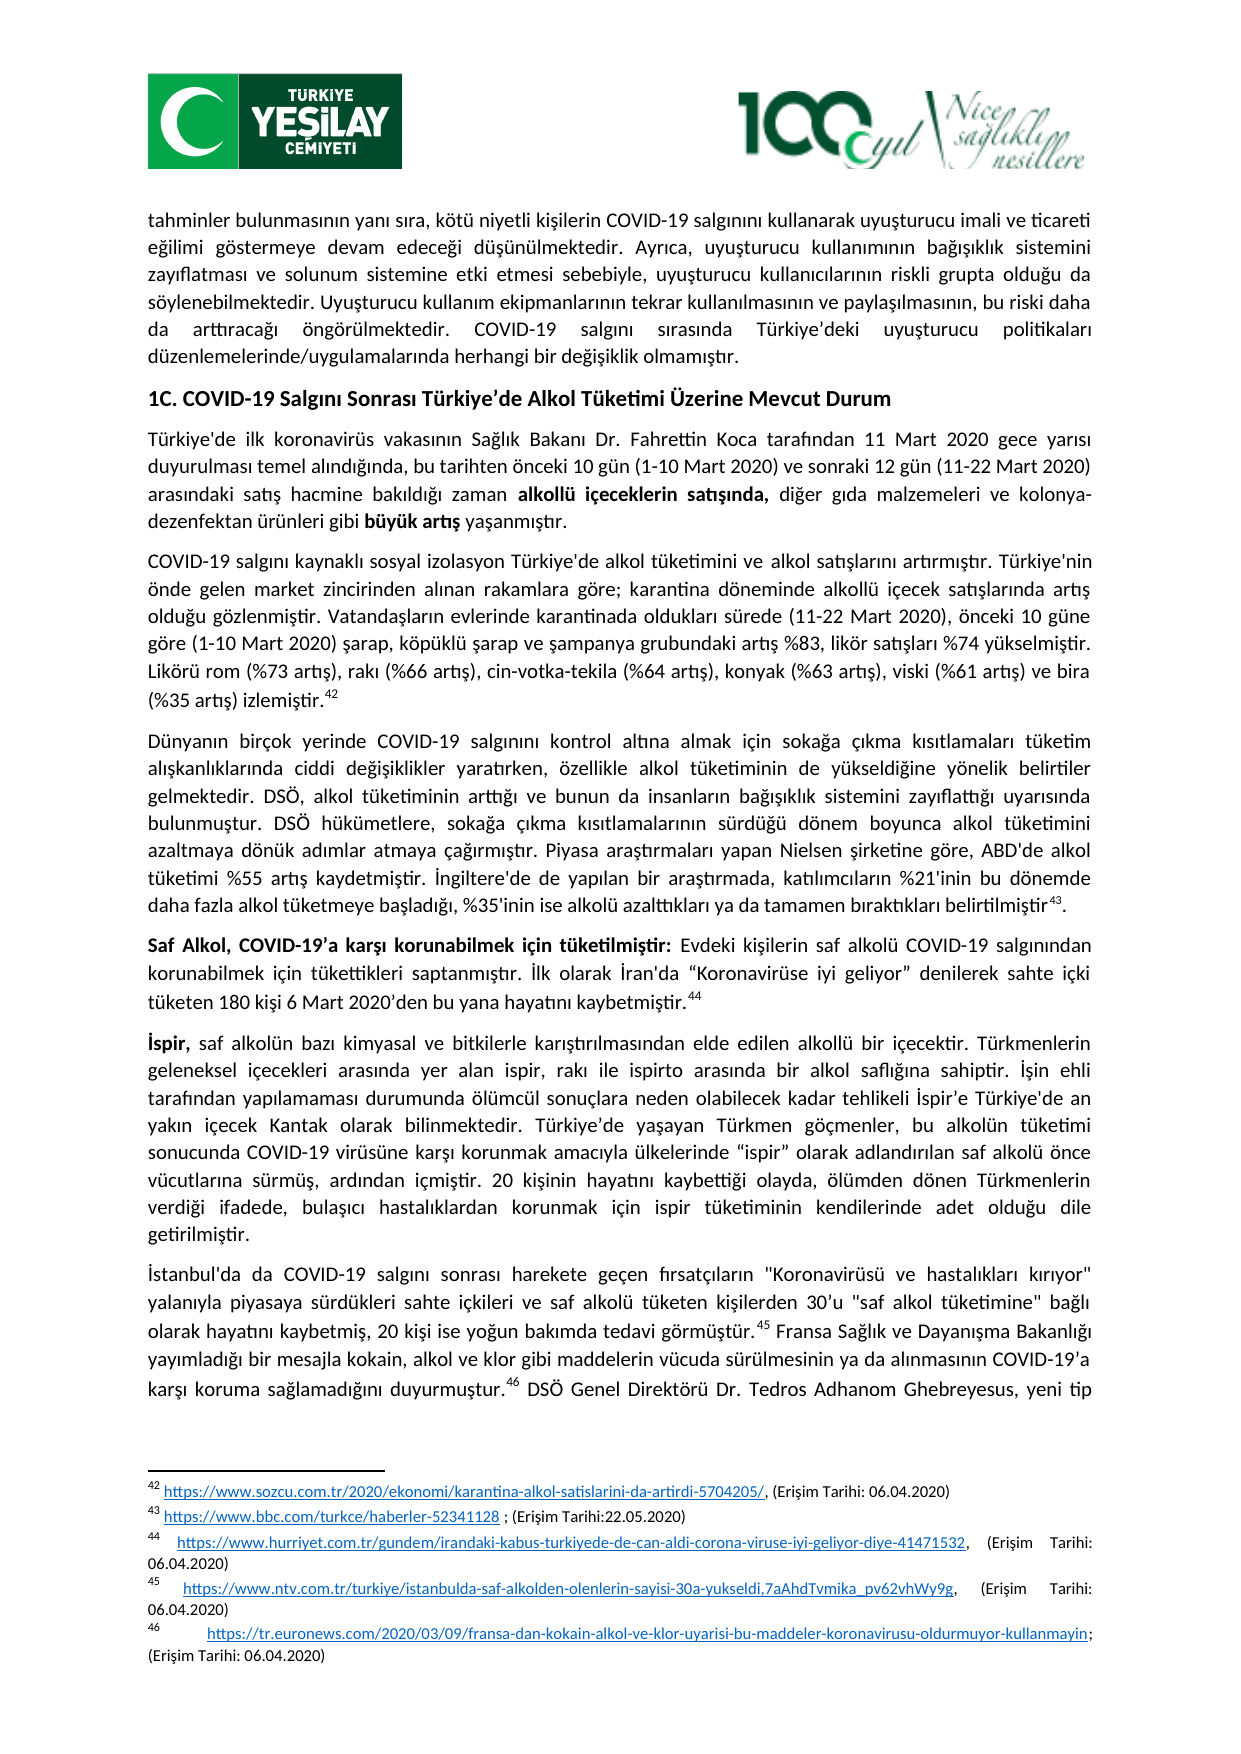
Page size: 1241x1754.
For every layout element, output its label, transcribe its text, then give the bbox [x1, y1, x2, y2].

text COVID-19 salgını kaynaklı sosyal izolasyon Türkiye'de alkol tüketimini ve alkol satışlarını artırmıştır. Türkiye'nin önde gelen market zincirinden alınan rakamlara göre; karantina döneminde alkollü içecek satışlarında artış olduğu gözlenmiştir. Vatandaşların evlerinde karantinada oldukları sürede (11-22 Mart 2020), önceki 10 güne göre (1-10 Mart 2020) şarap, köpüklü şarap ve şampanya grubundaki artış %83, likör satışları %74 yükselmiştir. Likörü rom (%73 artış), rakı (%66 artış), cin-votka-tekila (%64 artış), konyak (%63 artış), viski (%61 artış) ve bira (%35 artış) izlemiştir. [148, 548, 1093, 713]
text İspir, saf alkolün bazı kimyasal ve bitkilerle karıştırılmasından elde edilen alkollü bir içecektir. Türkmenlerin geleneksel içecekleri arasında yer alan ispir, rakı ile ispirto arasında bir alkol saflığına sahiptir. İşin ehli tarafından yapılamaması durumunda ölümcül sonuçlara neden olabilecek kadar tehlikeli İspir’e Türkiye'de an yakın içecek Kantak olarak bilinmektedir. Türkiye’de yaşayan Türkmen göçmenler, bu alkolün tüketimi sonucunda COVID-19 virüsüne karşı korunmak amacıyla ülkelerinde “ispir” olarak adlandırılan saf alkolü önce vücutlarına sürmüş, ardından içmiştir. 20 kişinin hayatını kaybettiği olayda, ölümden dönen Türkmenlerin verdiği ifadede, bulaşıcı hastalıklardan korunmak için ispir tüketiminin kendilerinde adet olduğu dile getirilmiştir. [148, 1030, 1093, 1247]
text Türkiye'de ilk koronavirüs vakasının Sağlık Bakanı Dr. Fahrettin Koca tarafından 11 Mart 2020 gece yarısı duyurulması temel alındığında, bu tarihten önceki 10 gün (1-10 Mart 2020) ve sonraki 12 gün (11-22 Mart 2020) arasındaki satış hacmine bakıldığı zaman alkollü içeceklerin satışında, diğer gıda malzemeleri ve kolonya-dezenfektan ürünleri gibi büyük artış yaşanmıştır. [148, 426, 1093, 534]
text Dünyanın birçok yerinde COVID-19 salgınını kontrol altına almak için sokağa çıkma kısıtlamaları tüketim alışkanlıklarında ciddi değişiklikler yaratırken, özellikle alkol tüketiminin de yükseldiğine yönelik belirtiler gelmektedir. DSÖ, alkol tüketiminin arttığı ve bunun da insanların bağışıklık sistemini zayıflattığı uyarısında bulunmuştur. DSÖ hükümetlere, sokağa çıkma kısıtlamalarının sürdüğü dönem boyunca alkol tüketimini azaltmaya dönük adımlar atmaya çağırmıştır. Piyasa araştırmaları yapan Nielsen şirketine göre, ABD'de alkol tüketimi %55 artış kaydetmiştir. İngiltere'de de yapılan bir araştırmada, katılımcıların %21'inin bu dönemde daha fazla alkol tüketmeye başladığı, %35'inin ise alkolü azalttıkları ya da tamamen bıraktıkları belirtilmiştir. [148, 728, 1093, 918]
subtitle 1C. COVID-19 Salgını Sonrası Türkiye’de Alkol Tüketimi Üzerine Mevcut Durum [148, 384, 1093, 412]
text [148, 207, 1093, 369]
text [148, 1262, 1093, 1402]
text Saf Alkol, COVID-19’a karşı korunabilmek için tüketilmiştir: Evdeki kişilerin saf alkolü COVID-19 salgınından korunabilmek için tükettikleri saptanmıştır. İlk olarak İran'da “Koronavirüse iyi geliyor” denilerek sahte içki tüketen 180 kişi 6 Mart 2020’den bu yana hayatını kaybetmiştir. [148, 932, 1093, 1015]
